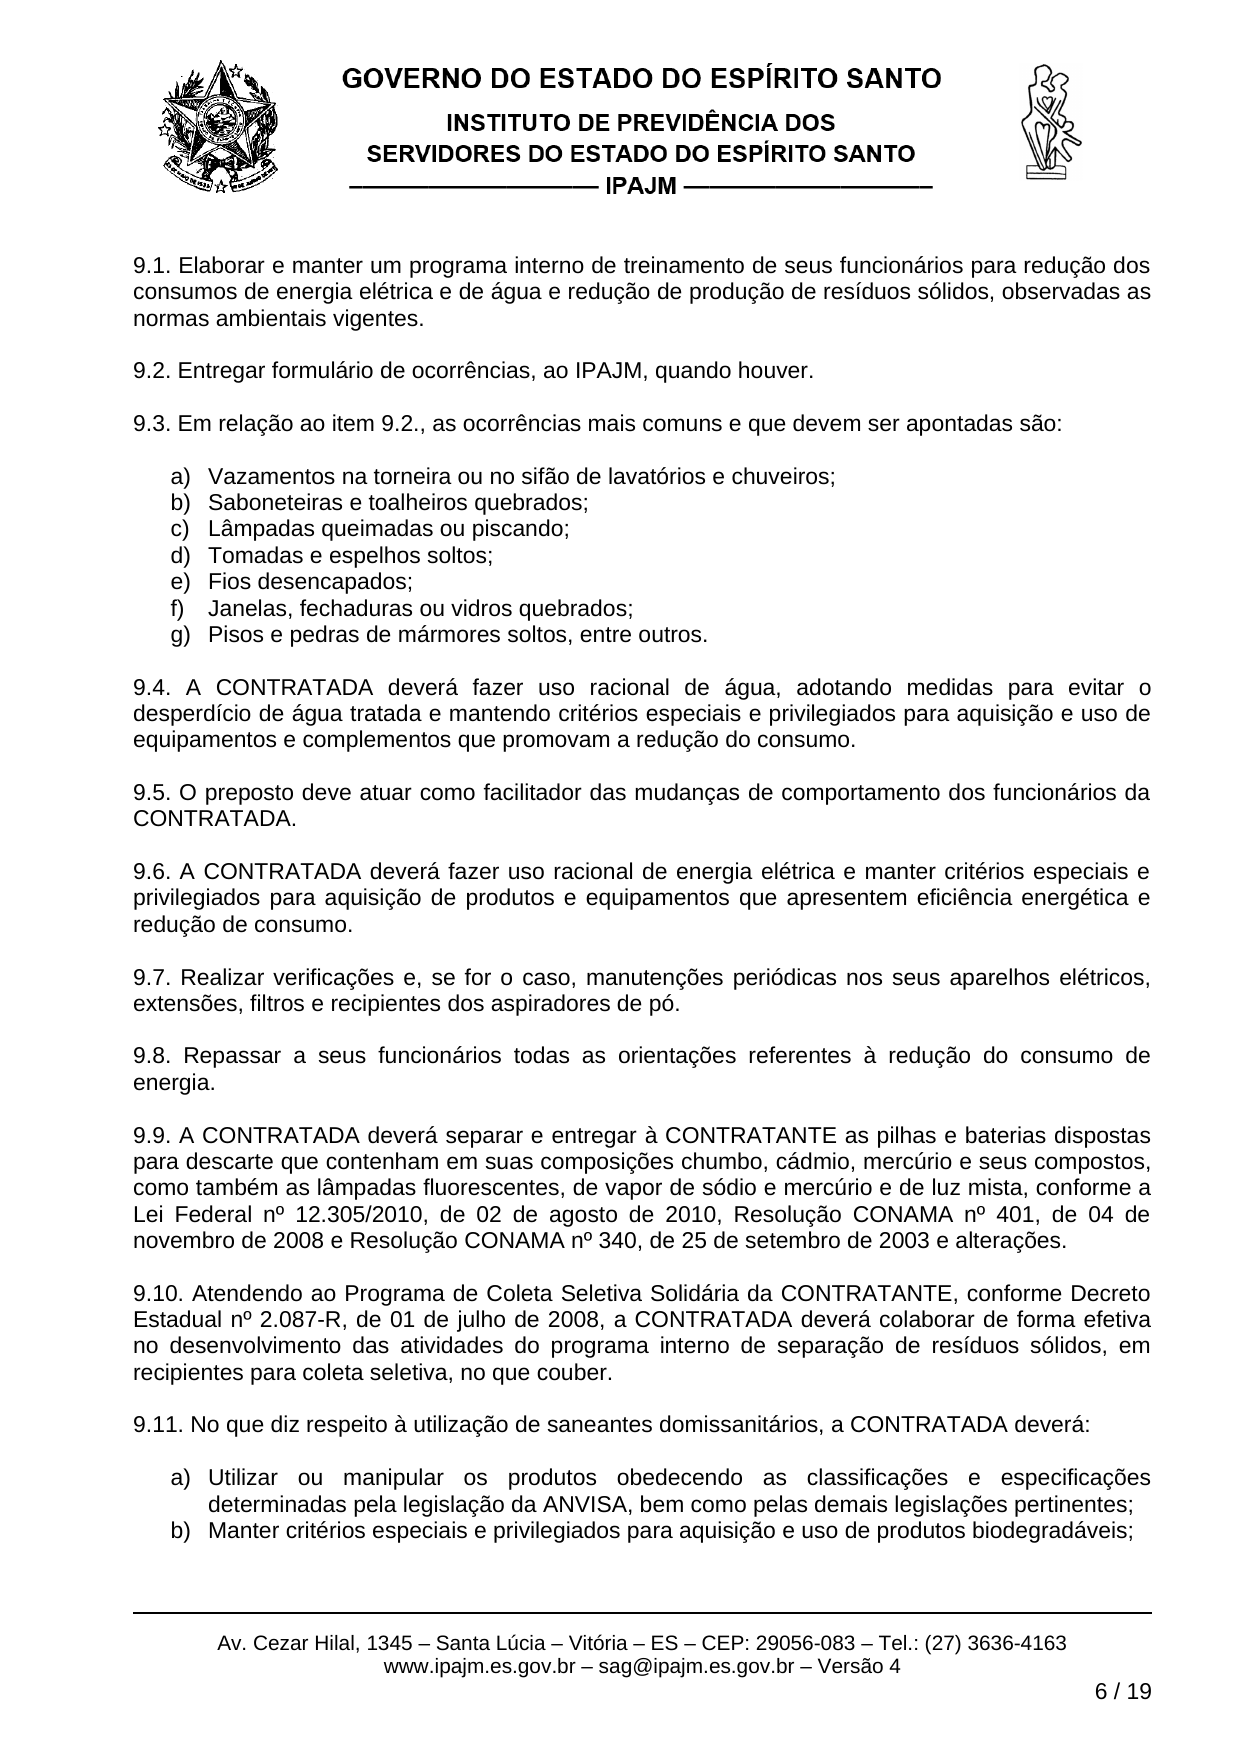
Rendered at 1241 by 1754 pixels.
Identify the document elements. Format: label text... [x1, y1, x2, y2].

text 9.5. O preposto deve atuar como facilitador das mudanças de comportamento dos funcionários da CONTRATADA. [133, 779, 1152, 832]
list Vazamentos na torneira ou no sifão de lavatórios e chuveiros; [170, 463, 1152, 489]
list Pisos e pedras de mármores soltos, entre outros. [170, 621, 1152, 647]
list Lâmpadas queimadas ou piscando; [170, 515, 1152, 542]
list Tomadas e espelhos soltos; [170, 542, 1152, 568]
list Manter critérios especiais e privilegiados para aquisição e uso de produtos biodegradáveis; [170, 1517, 1152, 1543]
text 9.8. Repassar a seus funcionários todas as orientações referentes à redução do consumo de energia. [133, 1042, 1152, 1095]
picture [333, 59, 952, 200]
text 9.9. A CONTRATADA deverá separar e entregar à CONTRATANTE as pilhas e baterias dispostas para descarte que contenham em suas composições chumbo, cádmio, mercúrio e seus compostos, como também as lâmpadas fluorescentes, de vapor de sódio e mercúrio e de luz mista, conforme a Lei Federal nº 12.305/2010, de 02 de agosto de 2010, Resolução CONAMA nº 401, de 04 de novembro de 2008 e Resolução CONAMA nº 340, de 25 de setembro de 2003 e alterações. [133, 1122, 1152, 1253]
picture [158, 59, 279, 195]
text 9.1. Elaborar e manter um programa interno de treinamento de seus funcionários para redução dos consumos de energia elétrica e de água e redução de produção de resíduos sólidos, observadas as normas ambientais vigentes. [133, 252, 1152, 331]
list Fios desencapados; [170, 568, 1152, 594]
text 9.3. Em relação ao item 9.2., as ocorrências mais comuns e que devem ser apontadas são: [133, 410, 1152, 436]
text 9.4. A CONTRATADA deverá fazer uso racional de água, adotando medidas para evitar o desperdício de água tratada e mantendo critérios especiais e privilegiados para aquisição e uso de equipamentos e complementos que promovam a redução do consumo. [133, 673, 1152, 753]
text 9.2. Entregar formulário de ocorrências, ao IPAJM, quando houver. [133, 357, 1152, 384]
text 9.7. Realizar verificações e, se for o caso, manutenções periódicas nos seus aparelhos elétricos, extensões, filtros e recipientes dos aspiradores de pó. [133, 963, 1152, 1016]
text 9.10. Atendendo ao Programa de Coleta Seletiva Solidária da CONTRATANTE, conforme Decreto Estadual nº 2.087-R, de 01 de julho de 2008, a CONTRATADA deverá colaborar de forma efetiva no desenvolvimento das atividades do programa interno de separação de resíduos sólidos, em recipientes para coleta seletiva, no que couber. [133, 1280, 1152, 1385]
list Janelas, fechaduras ou vidros quebrados; [170, 594, 1152, 621]
list Utilizar ou manipular os produtos obedecendo as classificações e especificações determinadas pela legislação da ANVISA, bem como pelas demais legislações pertinentes; [170, 1464, 1152, 1517]
text 9.6. A CONTRATADA deverá fazer uso racional de energia elétrica e manter critérios especiais e privilegiados para aquisição de produtos e equipamentos que apresentem eficiência energética e redução de consumo. [133, 858, 1152, 937]
list Saboneteiras e toalheiros quebrados; [170, 489, 1152, 515]
picture [1019, 63, 1083, 181]
text 9.11. No que diz respeito à utilização de saneantes domissanitários, a CONTRATADA deverá: [133, 1411, 1152, 1438]
